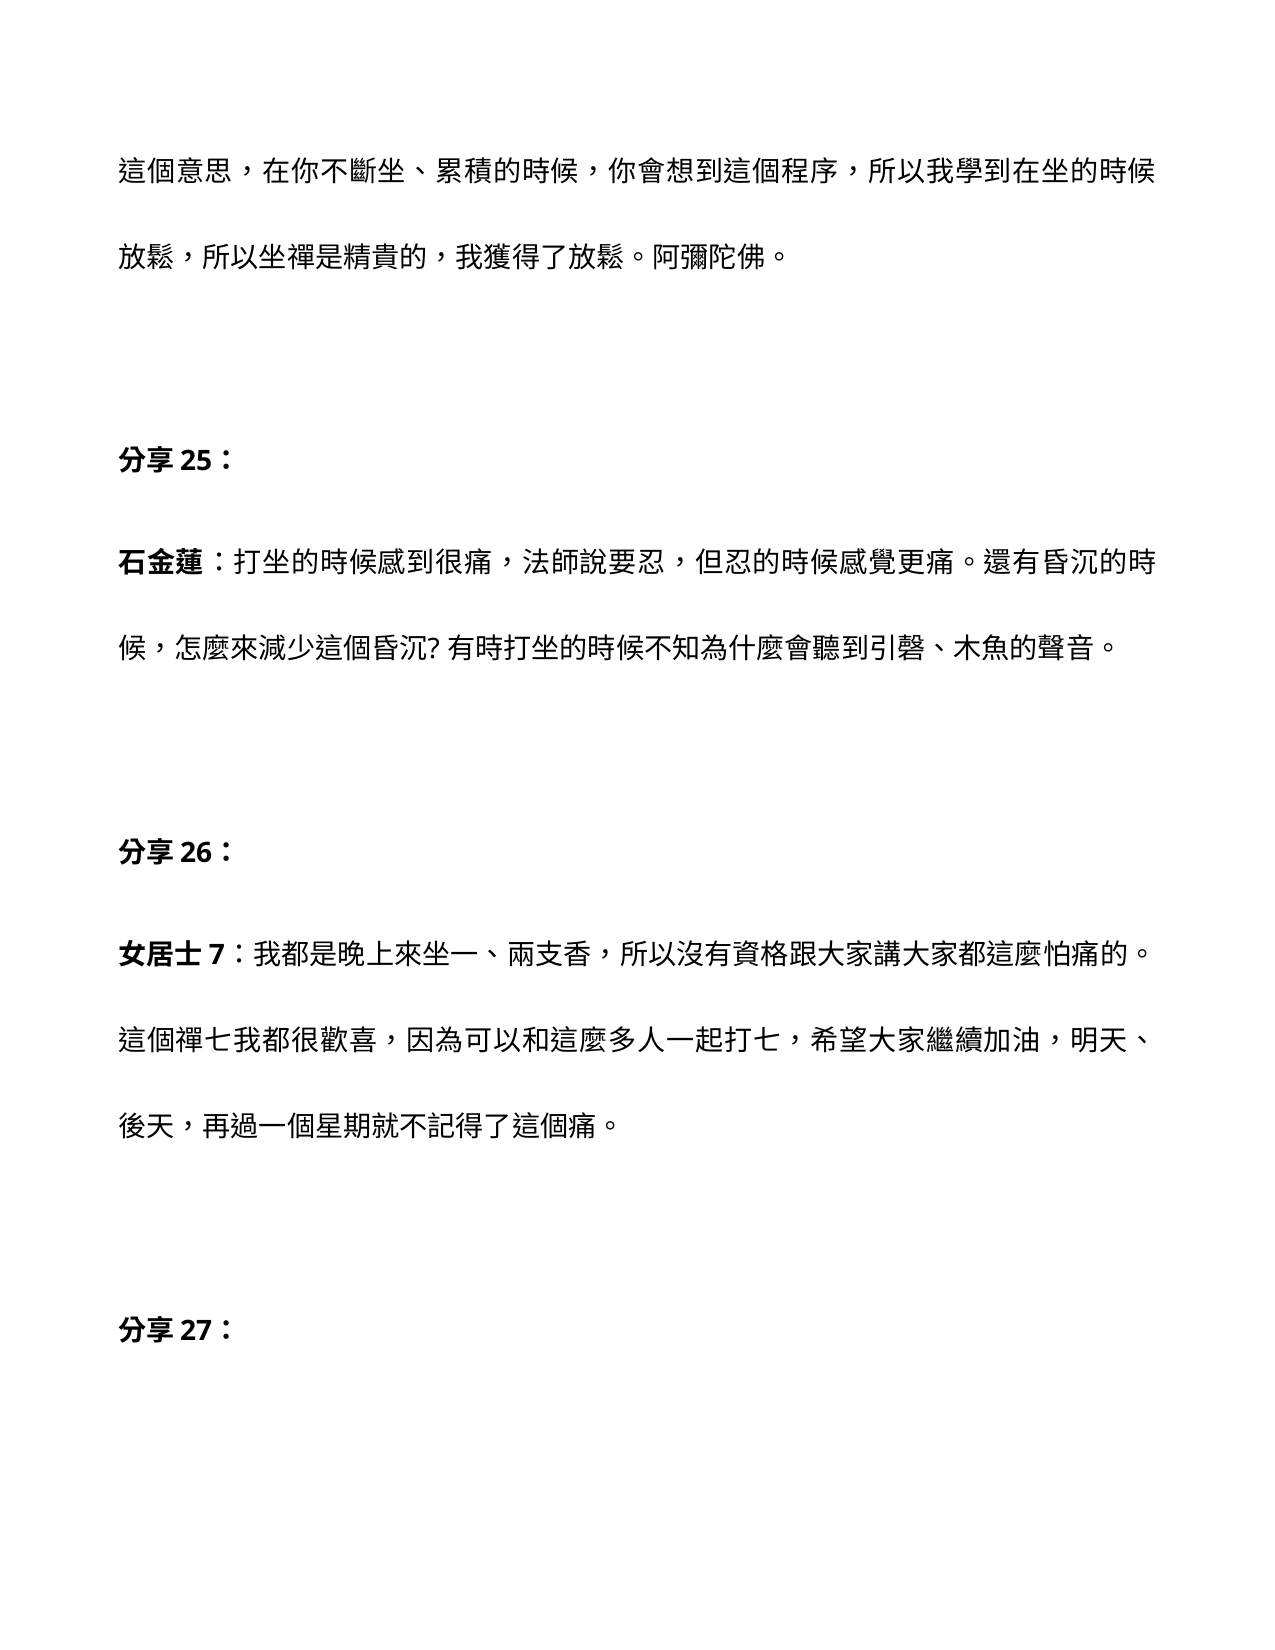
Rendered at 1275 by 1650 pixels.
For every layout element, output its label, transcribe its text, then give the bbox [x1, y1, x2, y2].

text 分享27： [118, 1290, 1157, 1365]
text 分享25： [118, 421, 1157, 496]
text 石金蓮：打坐的時候感到很痛，法師說要忍，但忍的時候感覺更痛。還有昏沉的時候，怎麼來減少這個昏沉? 有時打坐的時候不知為什麼會聽到引磬、木魚的聲音。 [118, 523, 1157, 684]
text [118, 131, 1157, 292]
text 分享26： [118, 812, 1157, 887]
text 女居士7：我都是晚上來坐一、兩支香，所以沒有資格跟大家講大家都這麼怕痛的。這個禪七我都很歡喜，因為可以和這麼多人一起打七，希望大家繼續加油，明天、後天，再過一個星期就不記得了這個痛。 [118, 914, 1157, 1162]
